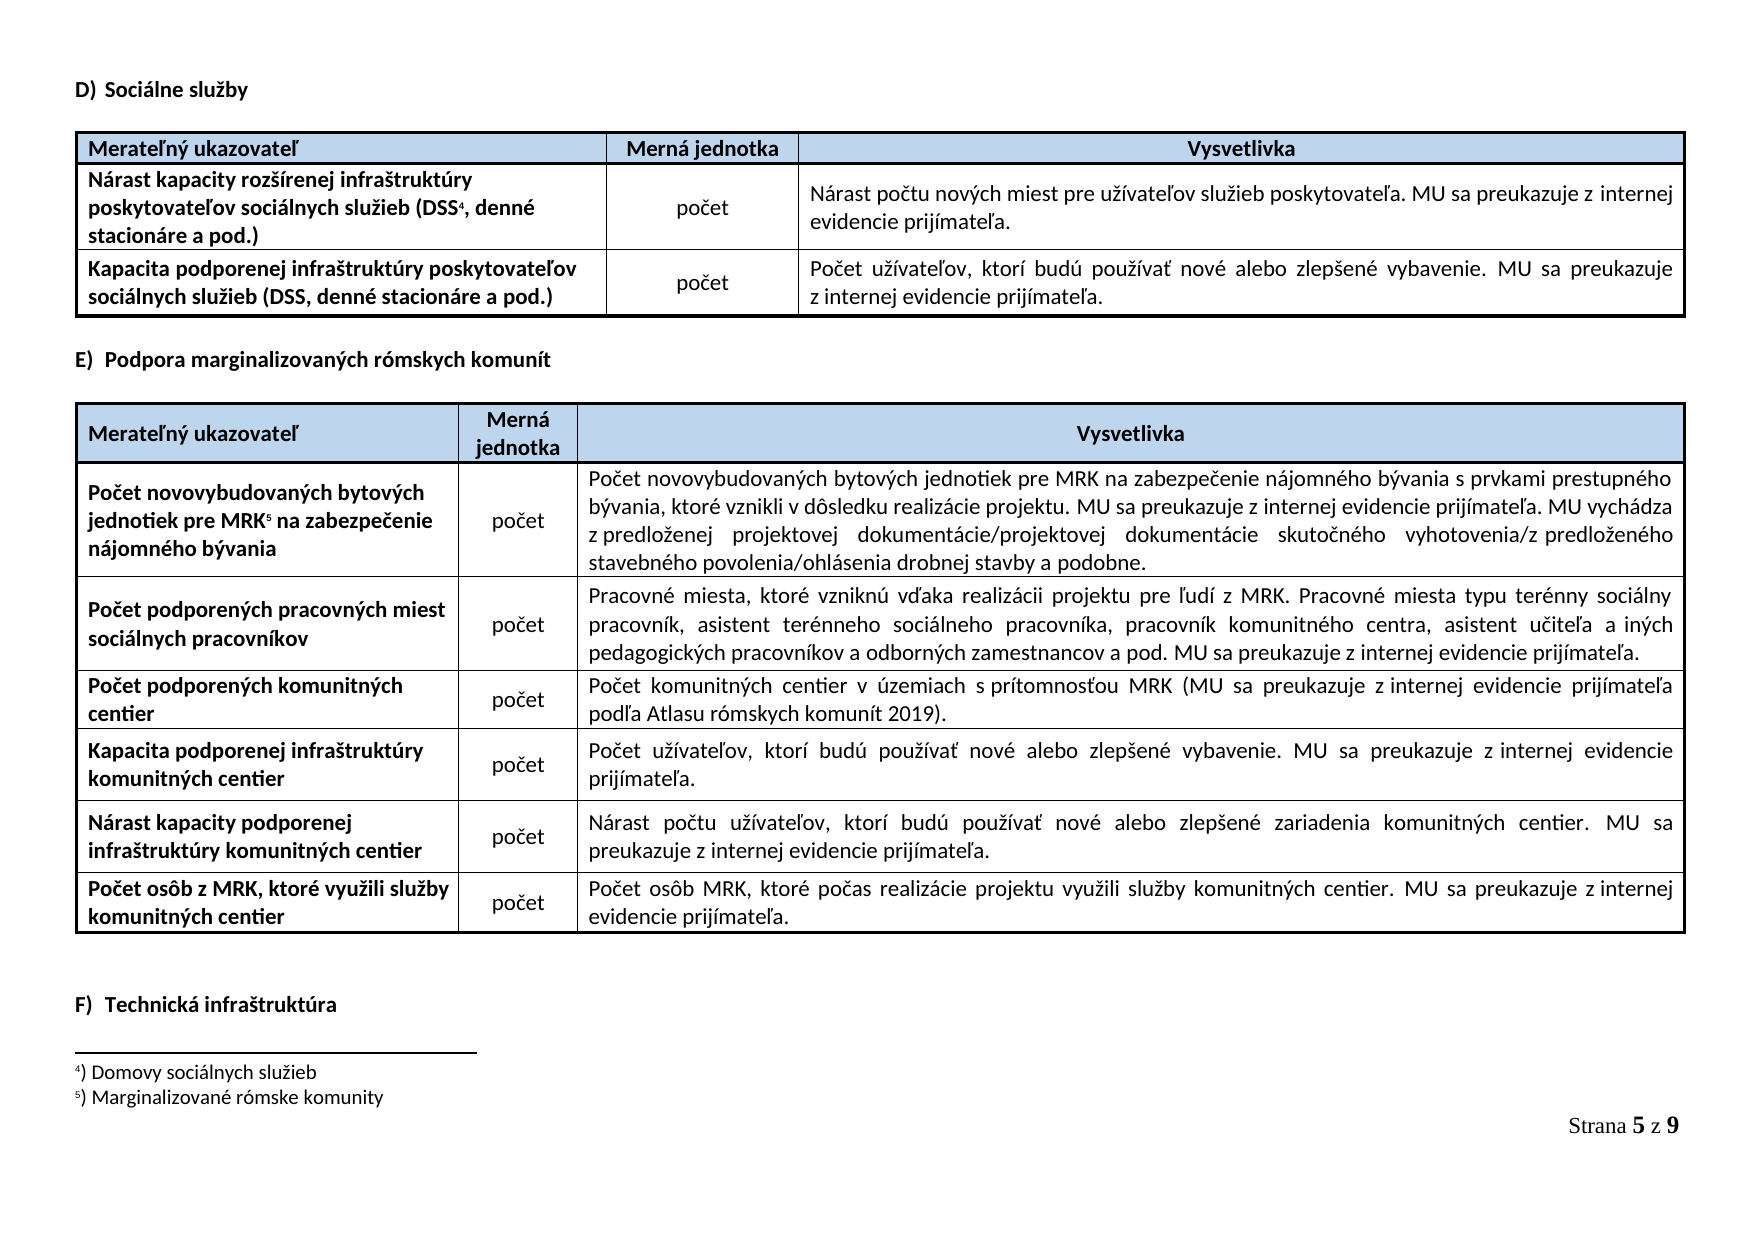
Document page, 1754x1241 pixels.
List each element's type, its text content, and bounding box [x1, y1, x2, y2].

table_cell počet [459, 729, 577, 800]
table_cell Nárast kapacity podporenej infraštruktúry komunitných centier [78, 801, 458, 872]
table_cell Počet užívateľov, ktorí budú používať nové alebo zlepšené vybavenie. MU sa preukazuje z internej evidencie prijímateľa. [799, 250, 1683, 314]
table_cell Počet osôb z MRK, ktoré využili služby komunitných centier [78, 873, 458, 931]
table_cell počet [459, 464, 577, 576]
table_cell Pracovné miesta, ktoré vzniknú vďaka realizácii projektu pre ľudí z MRK. Pracovné miesta typu terénny sociálny pracovník, asistent terénneho sociálneho pracovníka, pracovník komunitného centra, asistent učiteľa a iných pedagogických pracovníkov a odborných zamestnancov a pod. MU sa preukazuje z internej evidencie prijímateľa. [578, 577, 1683, 670]
table_header Merná jednotka [607, 134, 798, 162]
table_cell Počet podporených pracovných miest sociálnych pracovníkov [78, 577, 458, 670]
table_cell Počet osôb MRK, ktoré počas realizácie projektu využili služby komunitných centier. MU sa preukazuje z internej evidencie prijímateľa. [578, 873, 1683, 931]
table_cell počet [459, 577, 577, 670]
table_cell Počet novovybudovaných bytových jednotiek pre MRK na zabezpečenie nájomného bývania [78, 464, 458, 576]
table_cell počet [459, 801, 577, 872]
table_cell Počet podporených komunitných centier [78, 671, 458, 727]
list Technická infraštruktúra [75, 990, 1679, 1018]
table_cell počet [607, 250, 798, 314]
table_cell Nárast počtu nových miest pre užívateľov služieb poskytovateľa. MU sa preukazuje z internej evidencie prijímateľa. [799, 165, 1683, 249]
table_cell Počet novovybudovaných bytových jednotiek pre MRK na zabezpečenie nájomného bývania s prvkami prestupného bývania, ktoré vznikli v dôsledku realizácie projektu. MU sa preukazuje z internej evidencie prijímateľa. MU vychádza z predloženej projektovej dokumentácie/projektovej dokumentácie skutočného vyhotovenia/z predloženého stavebného povolenia/ohlásenia drobnej stavby a podobne. [578, 464, 1683, 576]
table_header Merná jednotka [459, 405, 577, 461]
table_cell Počet komunitných centier v územiach s prítomnosťou MRK (MU sa preukazuje z internej evidencie prijímateľa podľa Atlasu rómskych komunít 2019). [578, 671, 1683, 727]
table_header Vysvetlivka [799, 134, 1683, 162]
table_header Merateľný ukazovateľ [78, 405, 458, 461]
table_cell Nárast počtu užívateľov, ktorí budú používať nové alebo zlepšené zariadenia komunitných centier. MU sa preukazuje z internej evidencie prijímateľa. [578, 801, 1683, 872]
table_header Merateľný ukazovateľ [78, 134, 606, 162]
list Podpora marginalizovaných rómskych komunít [75, 346, 1679, 373]
table_cell Kapacita podporenej infraštruktúry poskytovateľov sociálnych služieb (DSS, denné stacionáre a pod.) [78, 250, 606, 314]
table_header Vysvetlivka [578, 405, 1683, 461]
table_cell počet [459, 873, 577, 931]
table_cell Kapacita podporenej infraštruktúry komunitných centier [78, 729, 458, 800]
table_cell počet [459, 671, 577, 727]
list Sociálne služby [75, 75, 1679, 103]
table_cell Počet užívateľov, ktorí budú používať nové alebo zlepšené vybavenie. MU sa preukazuje z internej evidencie prijímateľa. [578, 729, 1683, 800]
table_cell Nárast kapacity rozšírenej infraštruktúry poskytovateľov sociálnych služieb (DSS, denné stacionáre a pod.) [78, 165, 606, 249]
table_cell počet [607, 165, 798, 249]
